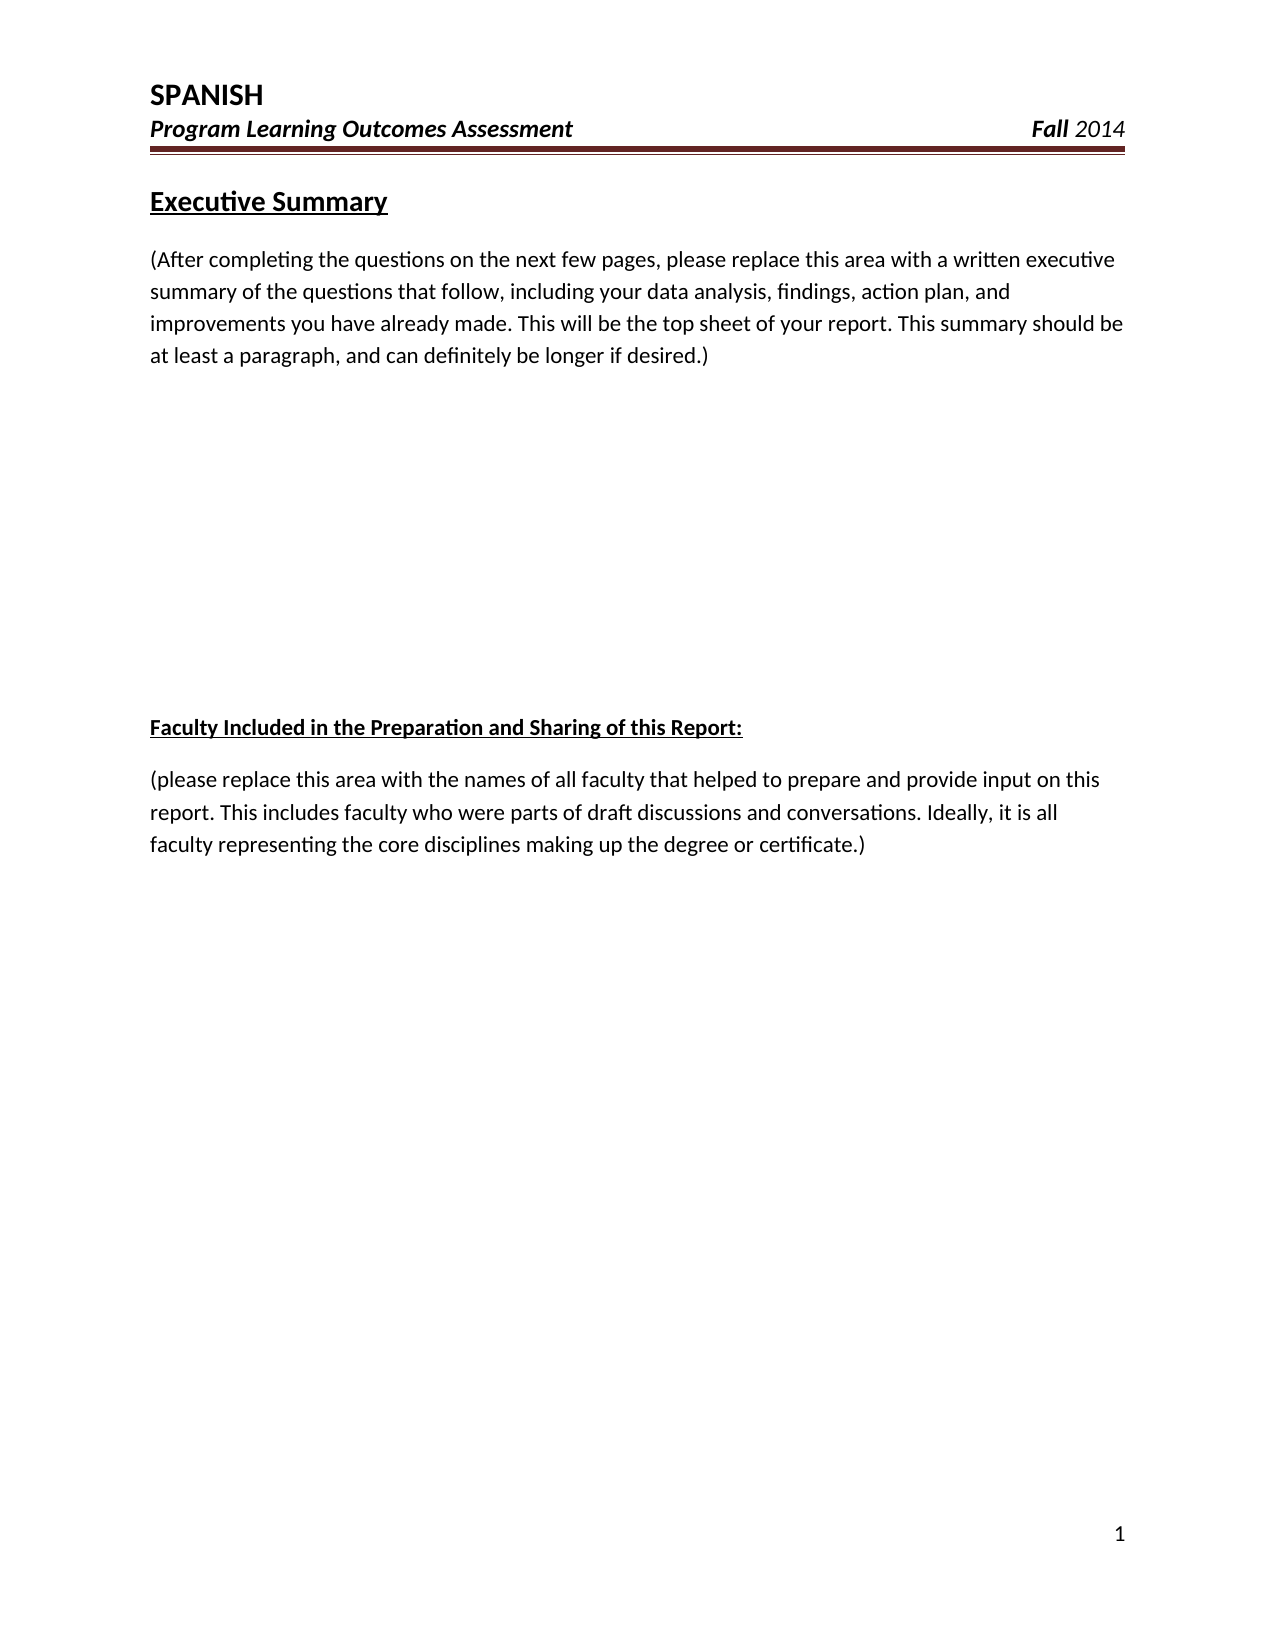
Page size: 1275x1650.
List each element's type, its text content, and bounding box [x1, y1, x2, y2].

text Executive Summary [150, 183, 1125, 219]
text Faculty Included in the Preparation and Sharing of this Report: [150, 713, 1125, 741]
text (After completing the questions on the next few pages, please replace this area with a written executive summary of the questions that follow, including your data analysis, findings, action plan, and improvements you have already made. This will be the top sheet of your report. This summary should be at least a paragraph, and can definitely be longer if desired.) [150, 245, 1125, 369]
text (please replace this area with the names of all faculty that helped to prepare and provide input on this report. This includes faculty who were parts of draft discussions and conversations. Ideally, it is all faculty representing the core disciplines making up the degree or certificate.) [150, 766, 1125, 858]
